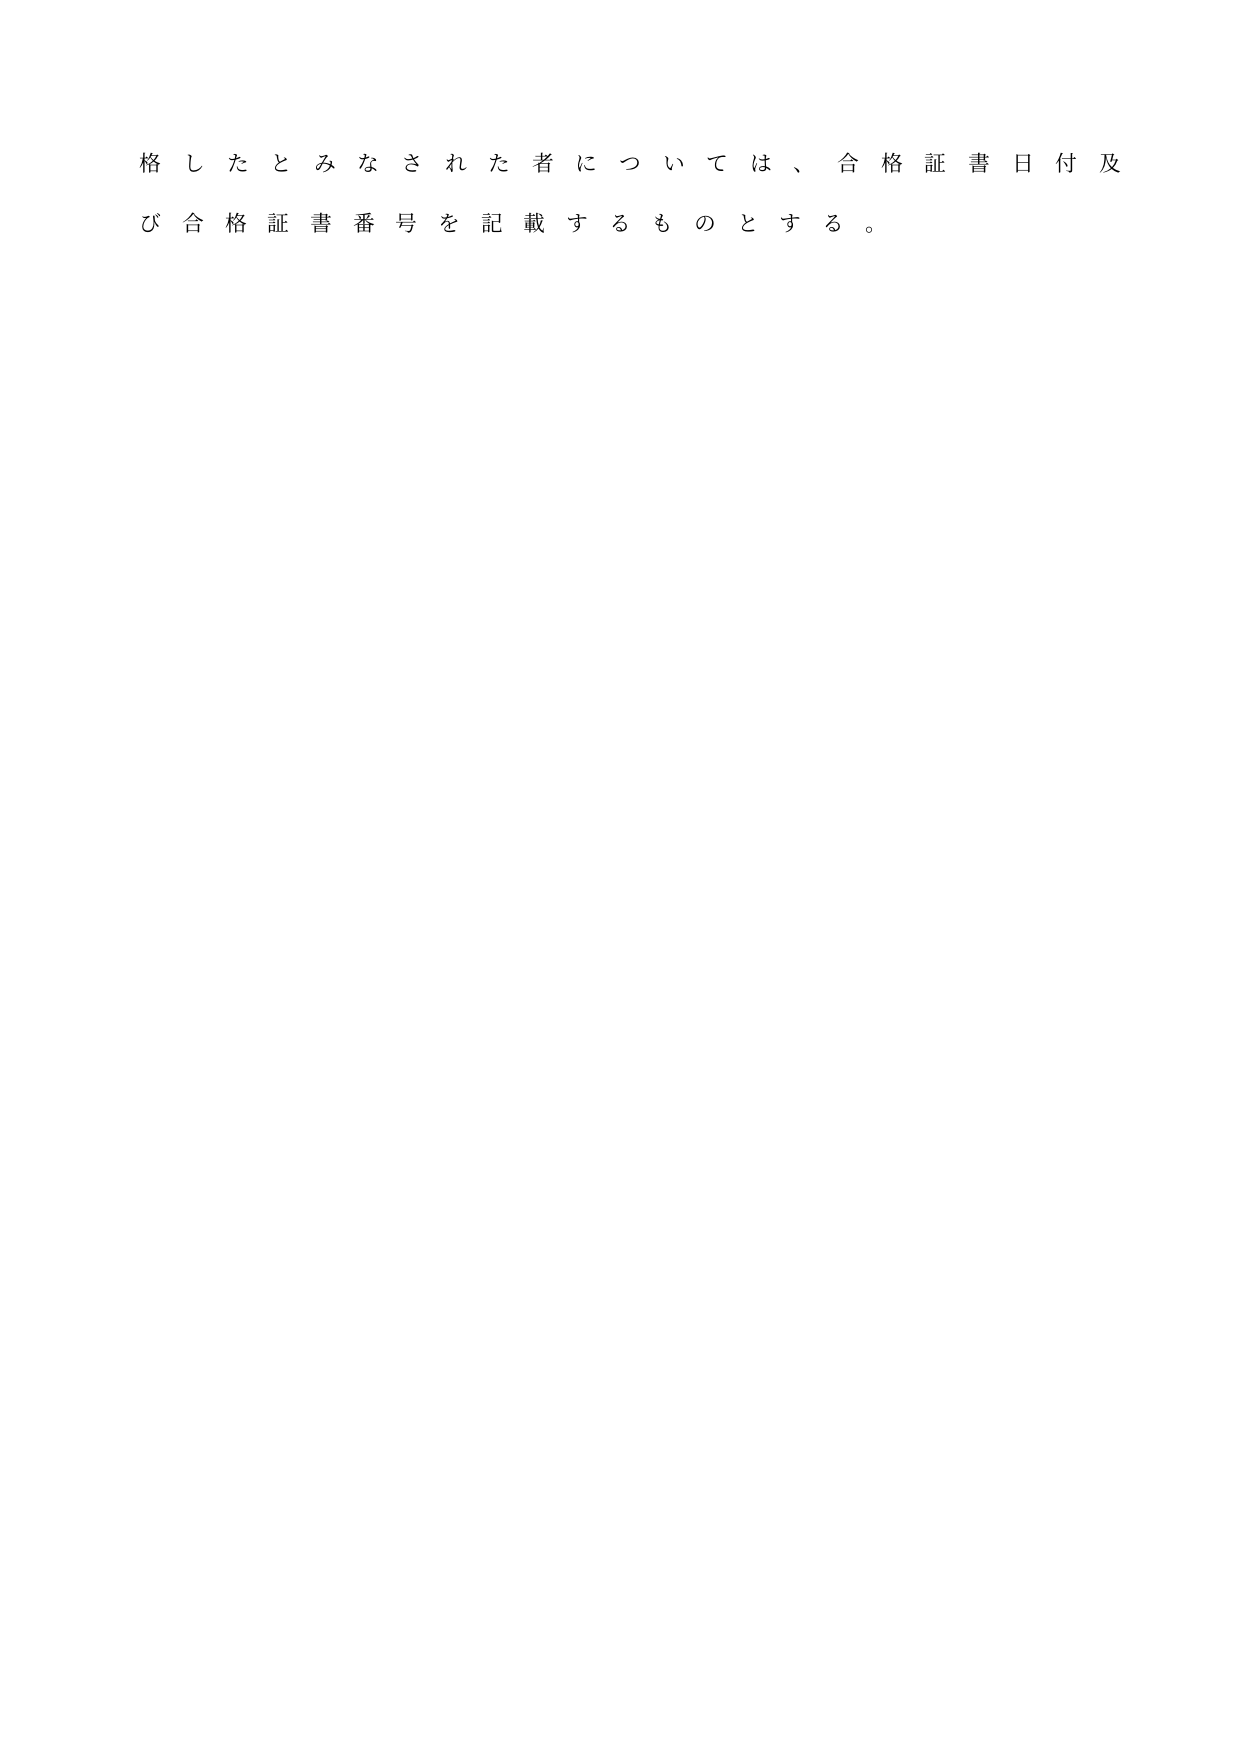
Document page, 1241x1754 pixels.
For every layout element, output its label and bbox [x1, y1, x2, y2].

text [108, 132, 1143, 251]
